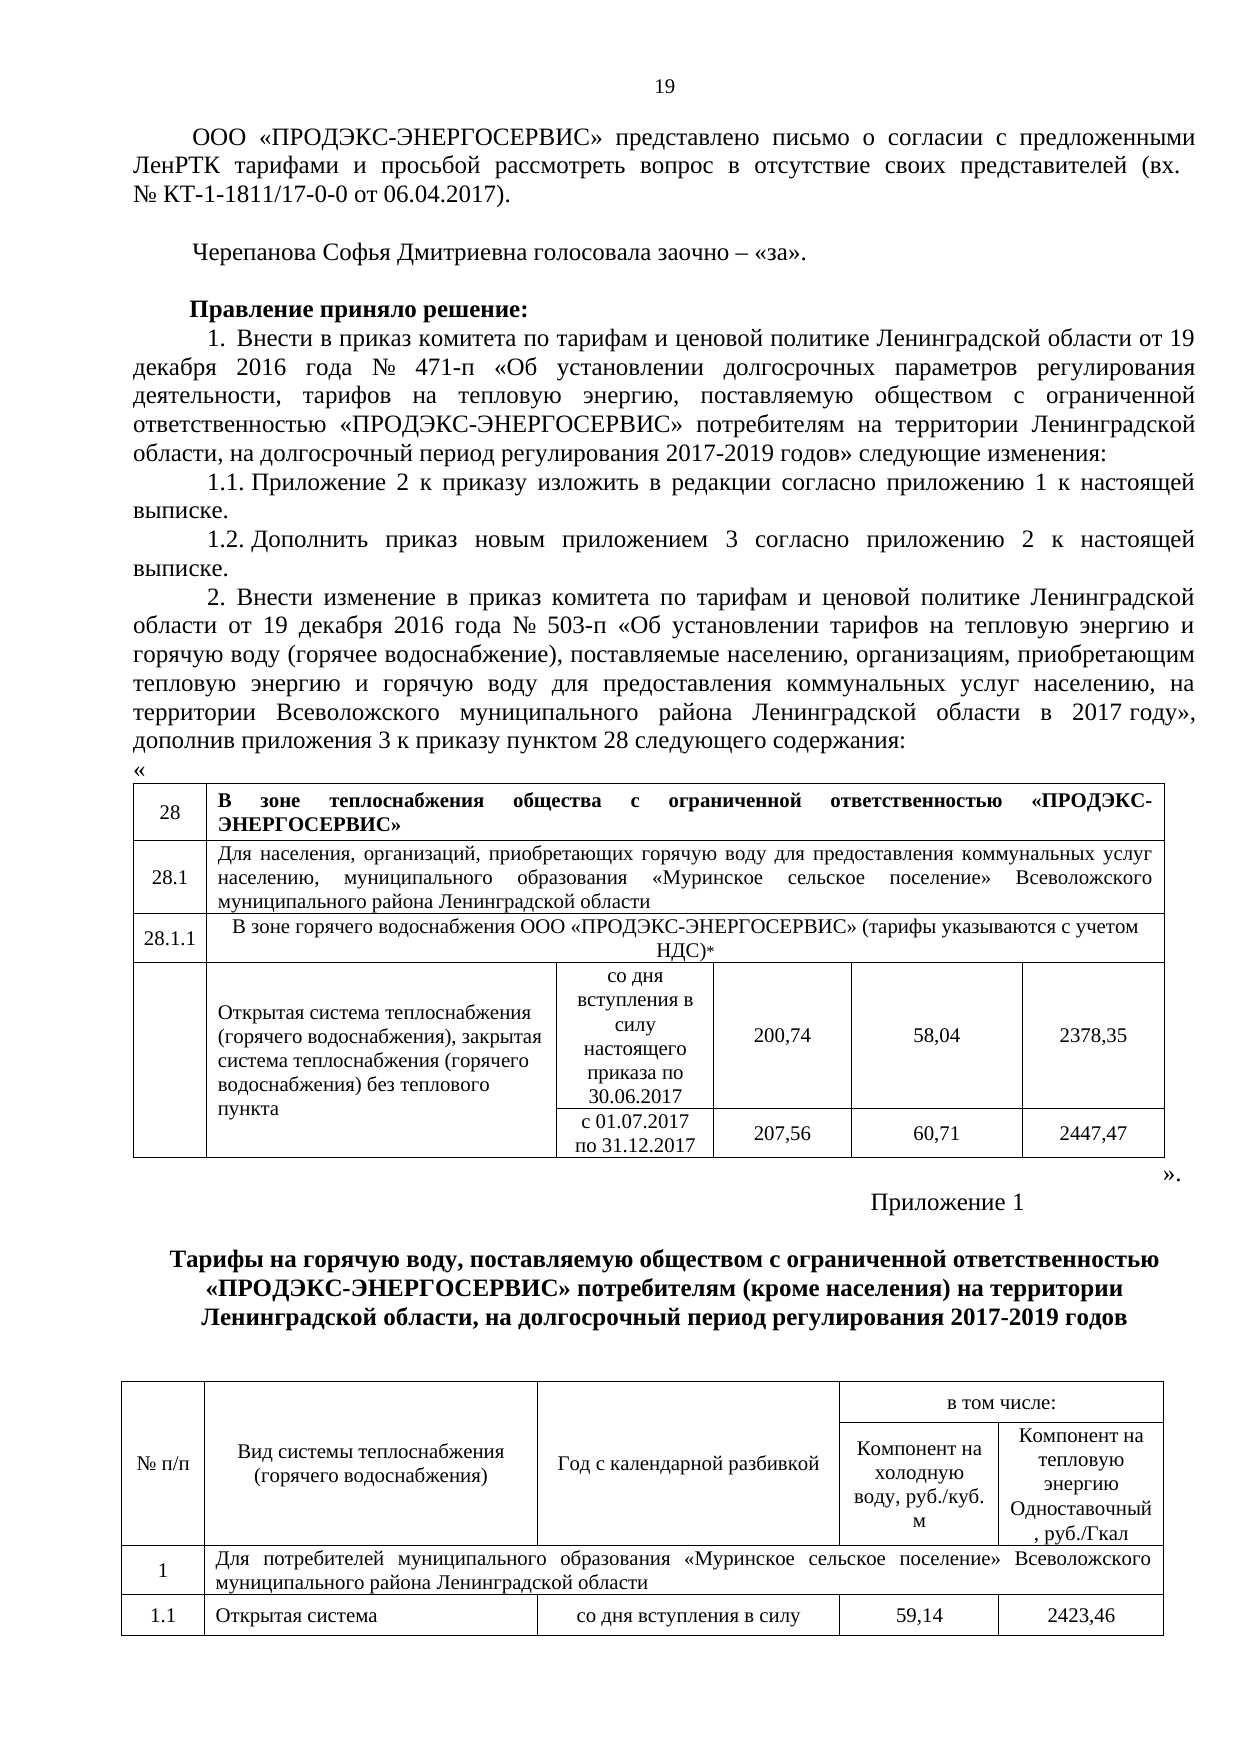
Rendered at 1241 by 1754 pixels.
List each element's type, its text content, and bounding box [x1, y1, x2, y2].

table_cell 28.1.1 [134, 914, 206, 962]
list Дополнить приказ новым приложением 3 согласно приложению 2 к настоящей выписке. [133, 524, 1196, 582]
table_cell Для населения, организаций, приобретающих горячую воду для предоставления коммунальных услуг населению, муниципального образования «Муринское сельское поселение» Всеволожского муниципального района Ленинградской области [207, 841, 1164, 913]
list Приложение 2 к приказу изложить в редакции согласно приложению 1 к настоящей выписке. [133, 467, 1196, 524]
table_cell Одноставочный, руб./Гкал [999, 1495, 1163, 1544]
table_header Вид системы теплоснабжения (горячего водоснабжения) [205, 1382, 537, 1544]
table_cell 2423,46 [999, 1595, 1163, 1635]
table_header в том числе: [840, 1382, 1163, 1422]
table_cell с 01.07.2017 по 31.12.2017 [557, 1109, 713, 1157]
table_cell со дня вступления в силу настоящего приказа по 30.06.2017 [557, 963, 713, 1108]
table_cell 59,14 [840, 1595, 998, 1635]
table_cell 200,74 [714, 963, 851, 1108]
table_cell со дня вступления в силу настоящего приказа по 30.06.2017 [538, 1595, 839, 1635]
table_header В зоне теплоснабжения общества с ограниченной ответственностью «ПРОДЭКС-ЭНЕРГОСЕРВИС» [207, 784, 1164, 840]
table_cell Компонент на тепловую энергию [999, 1423, 1163, 1495]
table_cell [134, 963, 206, 1157]
table_cell 1.1 [122, 1595, 204, 1635]
text Приложение 1 [797, 1187, 1196, 1215]
table_cell 207,56 [714, 1109, 851, 1157]
text ». [797, 1158, 1181, 1187]
list Внести в приказ комитета по тарифам и ценовой политике Ленинградской области от 19 декабря 2016 года № 471-п «Об установлении долгосрочных параметров регулирования деятельности, тарифов на тепловую энергию, поставляемую обществом с ограниченной ответственностью «ПРОДЭКС-ЭНЕРГОСЕРВИС» потребителям на территории Ленинградской области, на долгосрочный период регулирования 2017-2019 годов» следующие изменения: [133, 323, 1196, 467]
table_cell 28.1 [134, 841, 206, 913]
table_header № п/п [122, 1382, 204, 1544]
text Черепанова Софья Дмитриевна голосовала заочно – «за». [133, 237, 1196, 266]
table_cell 1 [122, 1546, 204, 1594]
list « [133, 754, 1196, 783]
table_header Год с календарной разбивкой [538, 1382, 839, 1544]
table_cell 60,71 [852, 1109, 1022, 1157]
text Тарифы на горячую воду, поставляемую обществом с ограниченной ответственностью «ПРОДЭКС-ЭНЕРГОСЕРВИС» потребителям (кроме населения) на территории Ленинградской области, на долгосрочный период регулирования 2017-2019 годов [133, 1244, 1196, 1330]
table_cell 2447,47 [1023, 1109, 1164, 1157]
table_cell 58,04 [852, 963, 1022, 1108]
table_cell 2378,35 [1023, 963, 1164, 1108]
table_cell В зоне горячего водоснабжения ООО «ПРОДЭКС-ЭНЕРГОСЕРВИС» (тарифы указываются с учетом НДС)* [207, 914, 1164, 962]
text Правление приняло решение: [133, 294, 1196, 323]
table_header 28 [134, 784, 206, 840]
table_cell Для потребителей муниципального образования «Муринское сельское поселение» Всеволожского муниципального района Ленинградской области [205, 1546, 1163, 1594]
table_cell Открытая система теплоснабжения (горячего водоснабжения), закрытая система теплоснабжения (горячего водоснабжения) без теплового пункта [207, 963, 556, 1157]
table_cell Открытая система теплоснабжения (горячего водоснабжения), закрытая система теплоснабжения (горячего водоснабжения) без теплового пункта [205, 1595, 537, 1635]
table_cell Компонент на холодную воду, руб./куб. м [840, 1423, 998, 1544]
list Внести изменение в приказ комитета по тарифам и ценовой политике Ленинградской области от 19 декабря 2016 года № 503-п «Об установлении тарифов на тепловую энергию и горячую воду (горячее водоснабжение), поставляемые населению, организациям, приобретающим тепловую энергию и горячую воду для предоставления коммунальных услуг населению, на территории Всеволожского муниципального района Ленинградской области в 2017 году», дополнив приложения 3 к приказу пунктом 28 следующего содержания: [133, 582, 1196, 754]
text ООО «ПРОДЭКС-ЭНЕРГОСЕРВИС» представлено письмо о согласии с предложенными ЛенРТК тарифами и просьбой рассмотреть вопрос в отсутствие своих представителей (вх. № КТ-1-1811/17-0-0 от 06.04.2017). [133, 122, 1196, 208]
